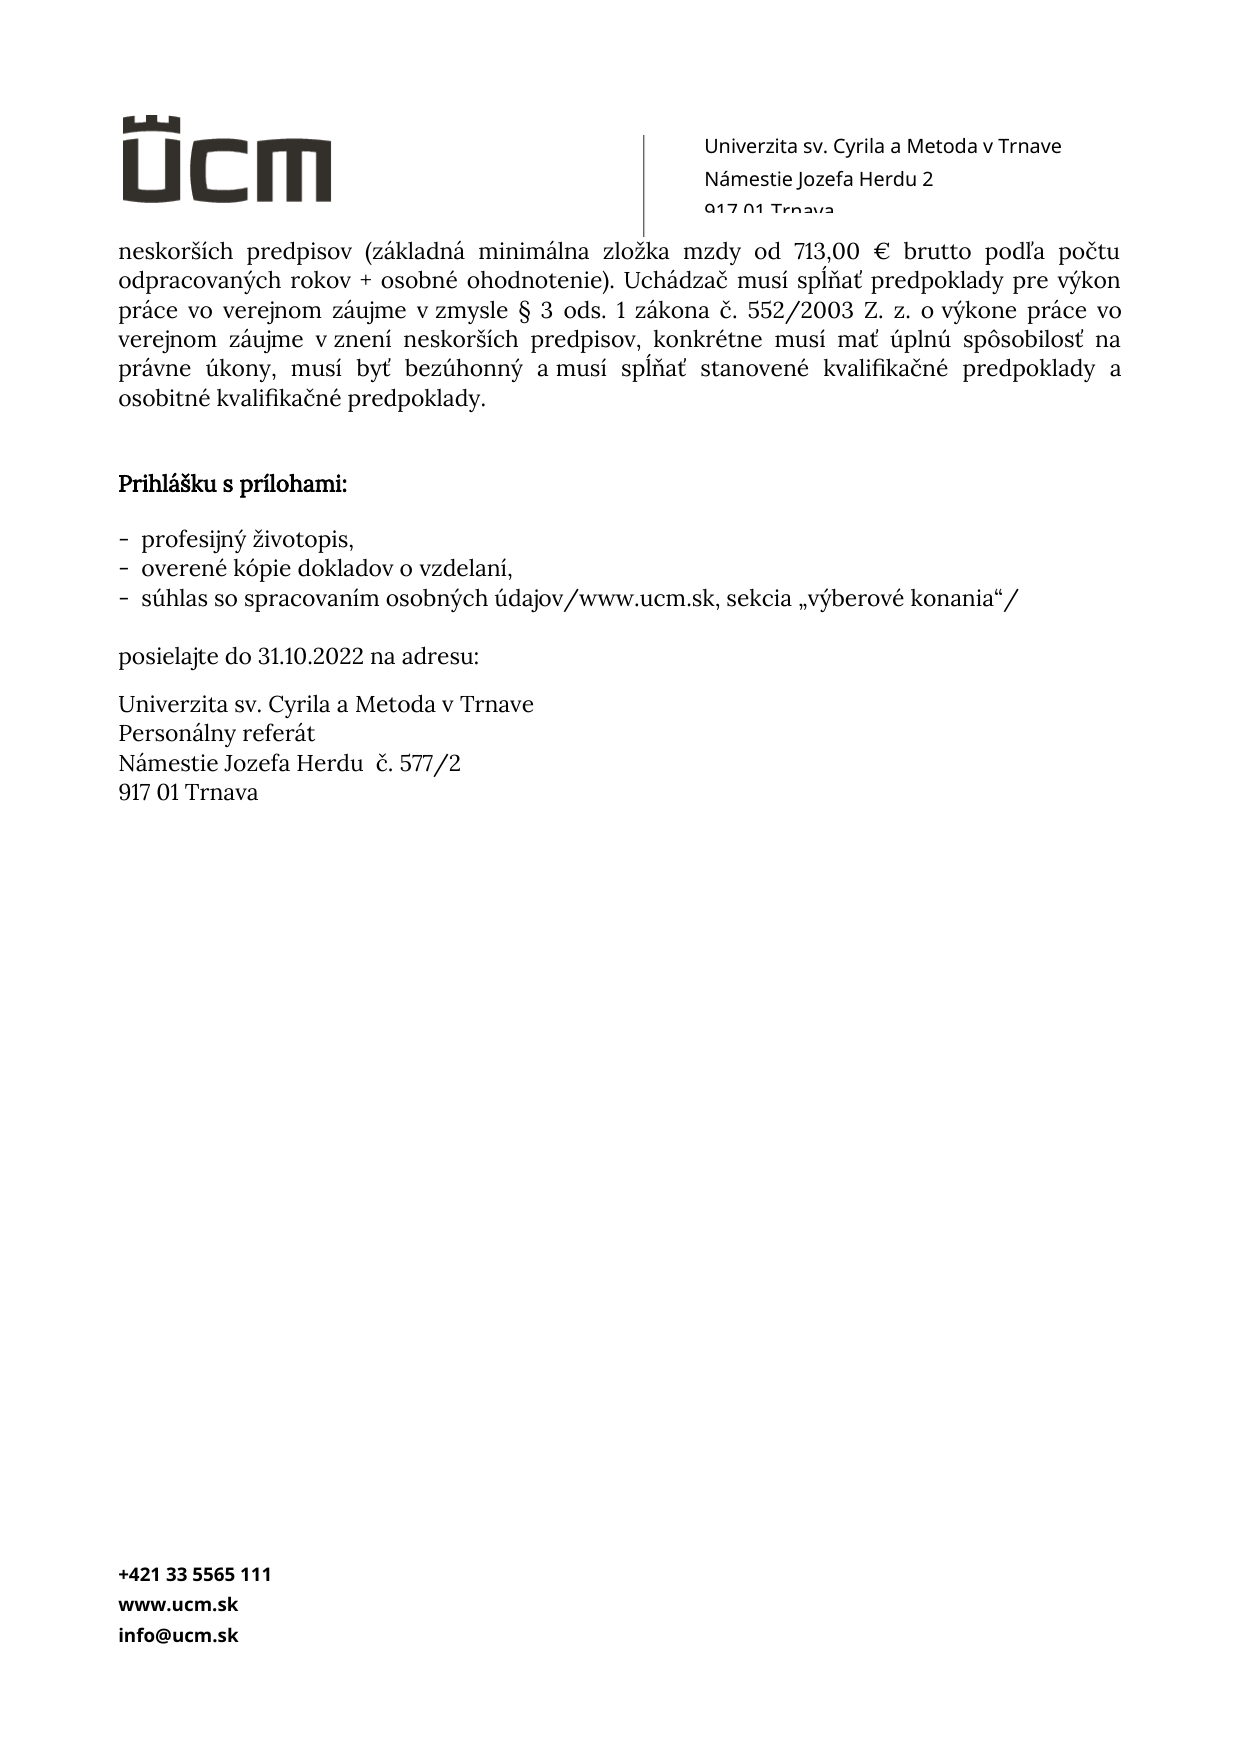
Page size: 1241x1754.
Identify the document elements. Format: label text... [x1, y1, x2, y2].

text - overené kópie dokladov o vzdelaní, [118, 553, 1122, 583]
text Univerzita sv. Cyrila a Metoda v Trnave [118, 689, 1122, 718]
picture [123, 115, 332, 203]
text - súhlas so spracovaním osobných údajov/www.ucm.sk, sekcia „výberové konania“/ [118, 583, 1122, 612]
text Prihlášku s prílohami: [118, 468, 1122, 498]
text posielajte do 31.10.2022 na adresu: [118, 642, 1122, 671]
text 917 01 Trnava [118, 777, 1122, 807]
text Personálny referát [118, 718, 1122, 748]
text - profesijný životopis, [118, 524, 1122, 553]
text Námestie Jozefa Herdu č. 577/2 [118, 748, 1122, 777]
